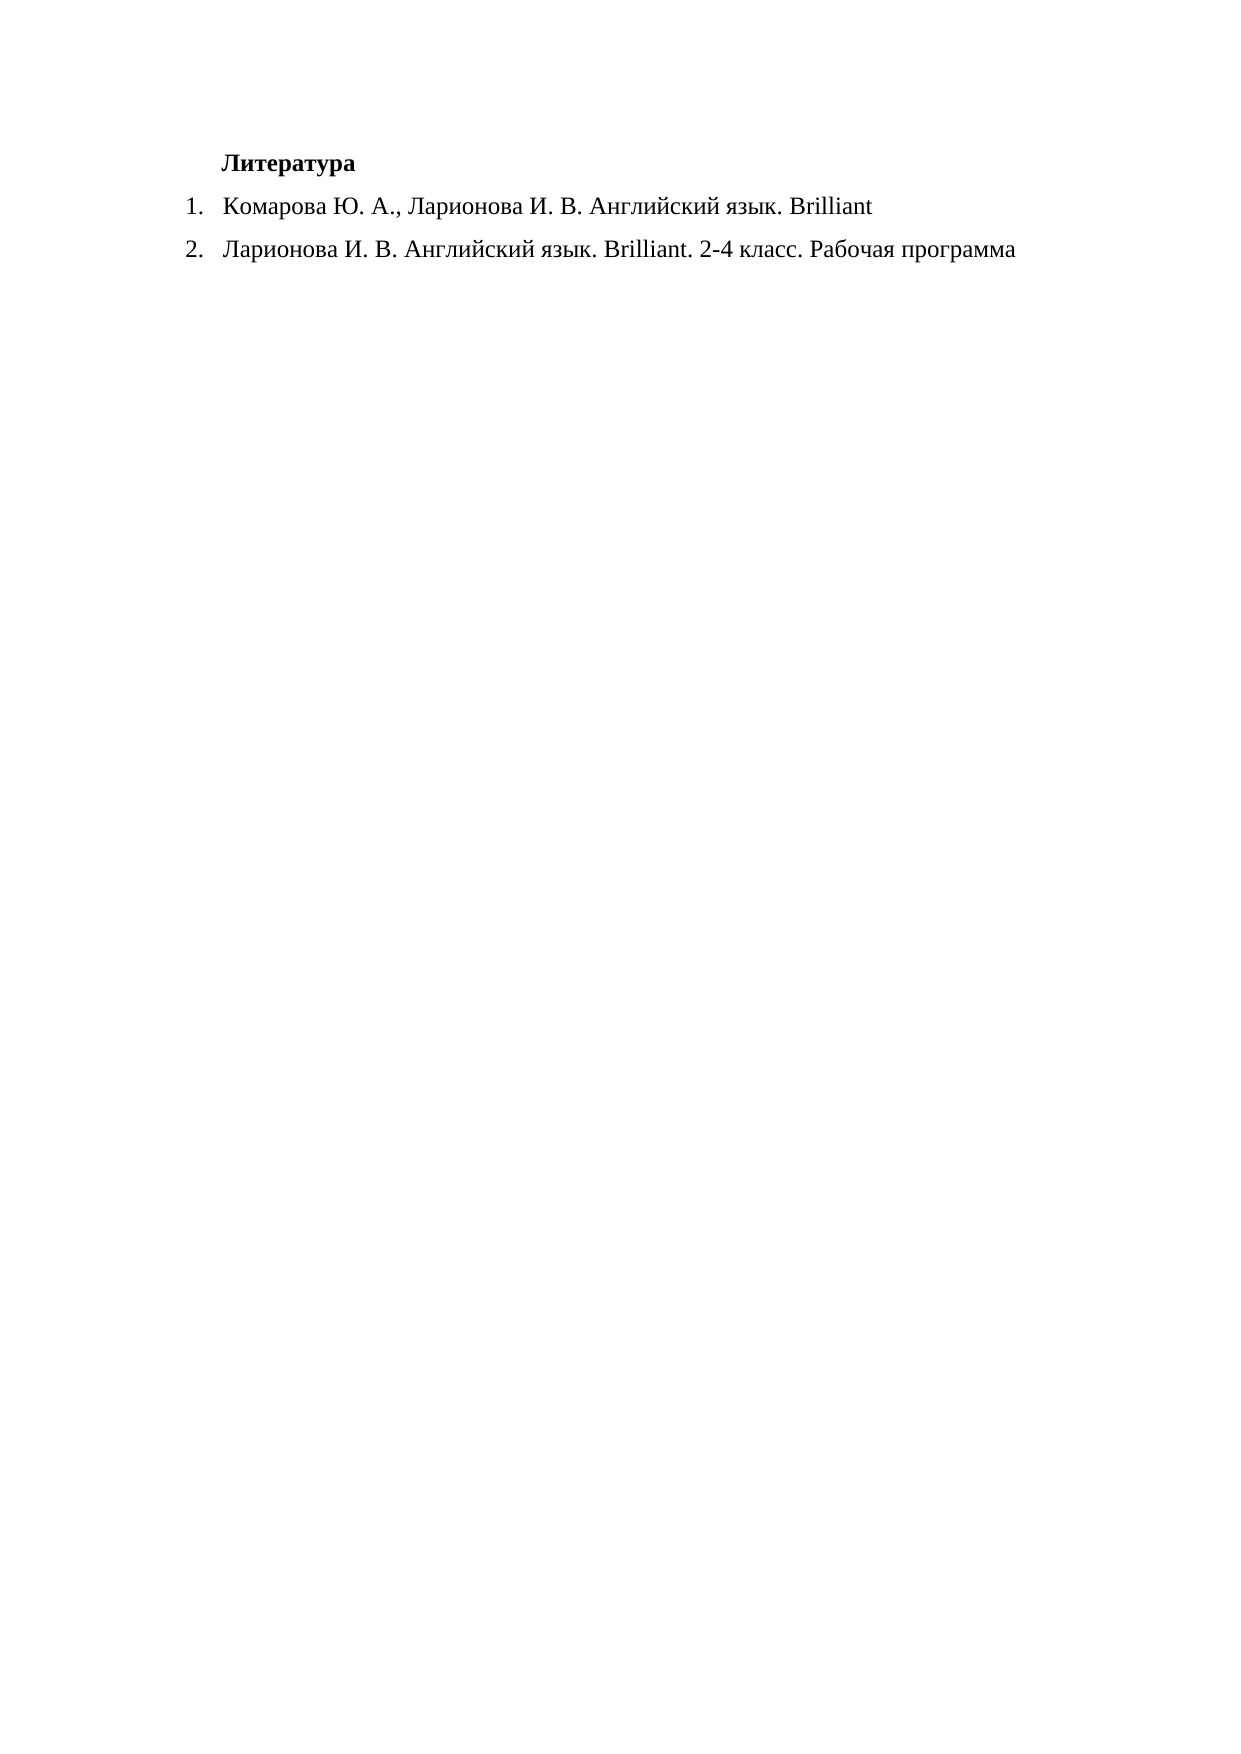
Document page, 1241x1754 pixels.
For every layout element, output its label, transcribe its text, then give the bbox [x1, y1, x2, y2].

list Ларионова И. В. Английский язык. Brilliant. 2-4 класс. Рабочая программа [185, 234, 1092, 263]
list Комарова Ю. А., Ларионова И. В. Английский язык. Brilliant [185, 191, 1092, 219]
text Литература [221, 148, 1092, 176]
